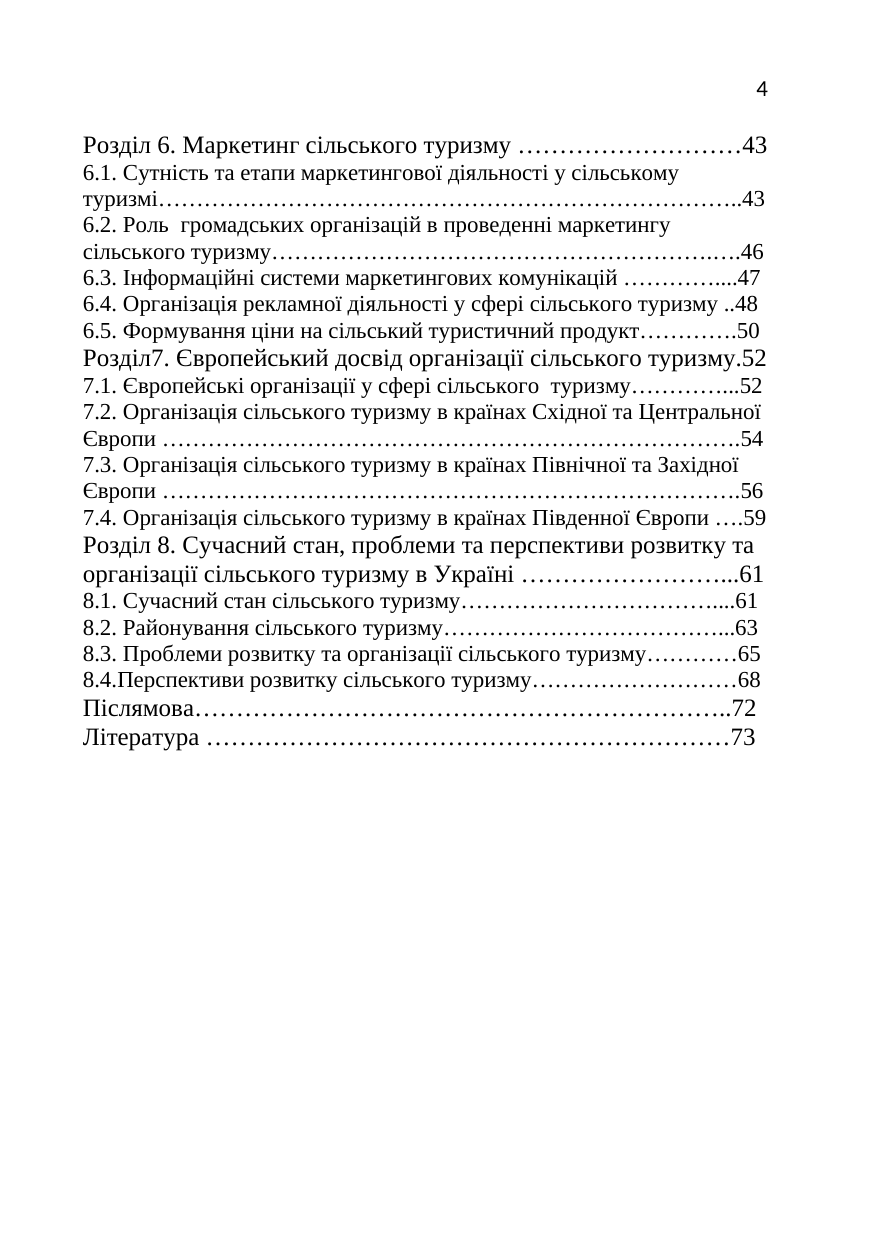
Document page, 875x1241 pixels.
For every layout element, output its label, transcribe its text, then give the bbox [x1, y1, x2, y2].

text 6.3. Інформаційні системи маркетингових комунікацій …………....47 [83, 264, 768, 290]
text 7.3. Організація сільського туризму в країнах Північної та Західної Європи ………………………………………………………………….56 [83, 451, 768, 504]
text Розділ 6. Маркетинг сільського туризму ………………………43 [83, 130, 768, 159]
text 8.1. Сучасний стан сільського туризму……………………………....61 [83, 587, 768, 614]
text 6.4. Організація рекламної діяльності у сфері сільського туризму ..48 [83, 290, 768, 317]
text 6.2. Роль громадських організацій в проведенні маркетингу сільського туризму………………………………………………….….46 [83, 211, 768, 264]
text Розділ 8. Сучасний стан, проблеми та перспективи розвитку та організації сільського туризму в Україні ……………………...61 [83, 530, 768, 587]
text 7.4. Організація сільського туризму в країнах Південної Європи ….59 [83, 504, 768, 530]
text 6.5. Формування ціни на сільський туристичний продукт………….50 [83, 317, 768, 343]
text Післямова………………………………………………………..72 [83, 693, 768, 722]
text Розділ7. Європейський досвід організації сільського туризму.52 [83, 343, 768, 372]
text 8.2. Районування сільського туризму………………………………...63 [83, 614, 768, 640]
text 7.2. Організація сільського туризму в країнах Східної та Центральної Європи ………………………………………………………………….54 [83, 398, 768, 451]
text 6.1. Сутність та етапи маркетингової діяльності у сільському туризмі…………………………………………………………………..43 [83, 159, 768, 211]
text 8.4.Перспективи розвитку сільського туризму………………………68 [83, 667, 768, 693]
text 8.3. Проблеми розвитку та організації сільського туризму…………65 [83, 640, 768, 667]
text Література ………………………………………………………73 [83, 722, 768, 750]
text 7.1. Європейські організації у сфері сільського туризму…………...52 [83, 372, 768, 398]
